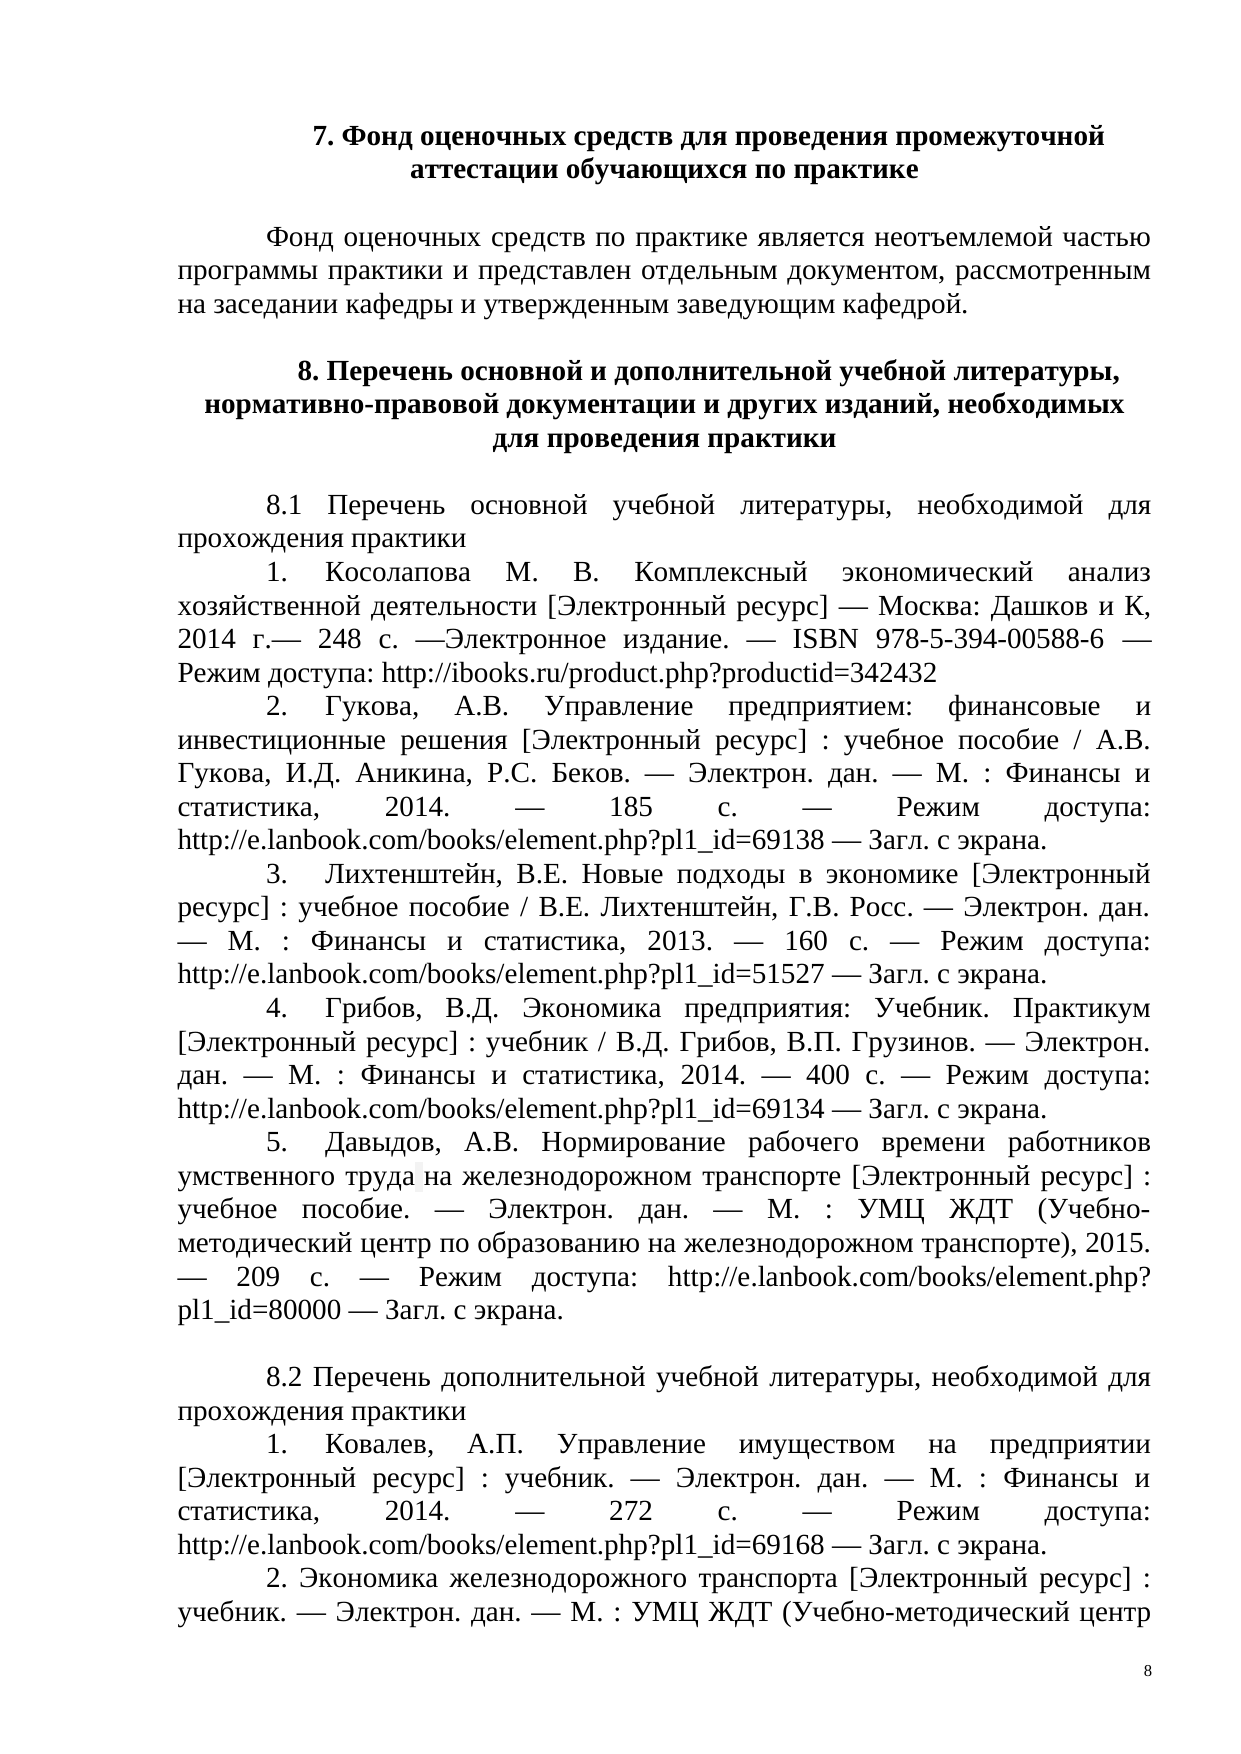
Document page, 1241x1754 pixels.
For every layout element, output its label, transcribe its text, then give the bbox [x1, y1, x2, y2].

text 7. Фонд оценочных средств для проведения промежуточной аттестации обучающихся по практике [177, 118, 1152, 185]
text Фонд оценочных средств по практике является неотъемлемой частью программы практики и представлен отдельным документом, рассмотренным на заседании кафедры и утвержденным заведующим кафедрой. [177, 219, 1152, 319]
list Гукова, А.В. Управление предприятием: финансовые и инвестиционные решения [Электронный ресурс] : учебное пособие / А.В. Гукова, И.Д. Аникина, Р.С. Беков. — Электрон. дан. — М. : Финансы и статистика, 2014. — 185 с. — Режим доступа: http://e.lanbook.com/books/element.php?pl1_id=69138 — Загл. с экрана. [177, 688, 1152, 856]
text 8.1 Перечень основной учебной литературы, необходимой для прохождения практики [177, 487, 1152, 554]
text 8.2 Перечень дополнительной учебной литературы, необходимой для прохождения практики [177, 1359, 1152, 1426]
list Лихтенштейн, В.Е. Новые подходы в экономике [Электронный ресурс] : учебное пособие / В.Е. Лихтенштейн, Г.В. Росс. — Электрон. дан. — М. : Финансы и статистика, 2013. — 160 с. — Режим доступа: http://e.lanbook.com/books/element.php?pl1_id=51527 — Загл. с экрана. [177, 856, 1152, 990]
text 8. Перечень основной и дополнительной учебной литературы, нормативно-правовой документации и других изданий, необходимых для проведения практики [177, 353, 1152, 453]
list Давыдов, А.В. Нормирование рабочего времени работников умственного труда на железнодорожном транспорте [Электронный ресурс] : учебное пособие. — Электрон. дан. — М. : УМЦ ЖДТ (Учебно-методический центр по образованию на железнодорожном транспорте), 2015. — 209 с. — Режим доступа: http://e.lanbook.com/books/element.php?pl1_id=80000 — Загл. с экрана. [177, 1124, 1152, 1326]
list Грибов, В.Д. Экономика предприятия: Учебник. Практикум [Электронный ресурс] : учебник / В.Д. Грибов, В.П. Грузинов. — Электрон. дан. — М. : Финансы и статистика, 2014. — 400 с. — Режим доступа: http://e.lanbook.com/books/element.php?pl1_id=69134 — Загл. с экрана. [177, 990, 1152, 1124]
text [177, 1561, 1152, 1628]
text 1. Ковалев, А.П. Управление имуществом на предприятии [Электронный ресурс] : учебник. — Электрон. дан. — М. : Финансы и статистика, 2014. — 272 с. — Режим доступа: http://e.lanbook.com/books/element.php?pl1_id=69168 — Загл. с экрана. [177, 1426, 1152, 1561]
list Косолапова М. В. Комплексный экономический анализ хозяйственной деятельности [Электронный ресурс] — Москва: Дашков и К, 2014 г.— 248 с. —Электронное издание. — ISBN 978-5-394-00588-6 — Режим доступа: http://ibooks.ru/product.php?productid=342432 [177, 554, 1152, 688]
